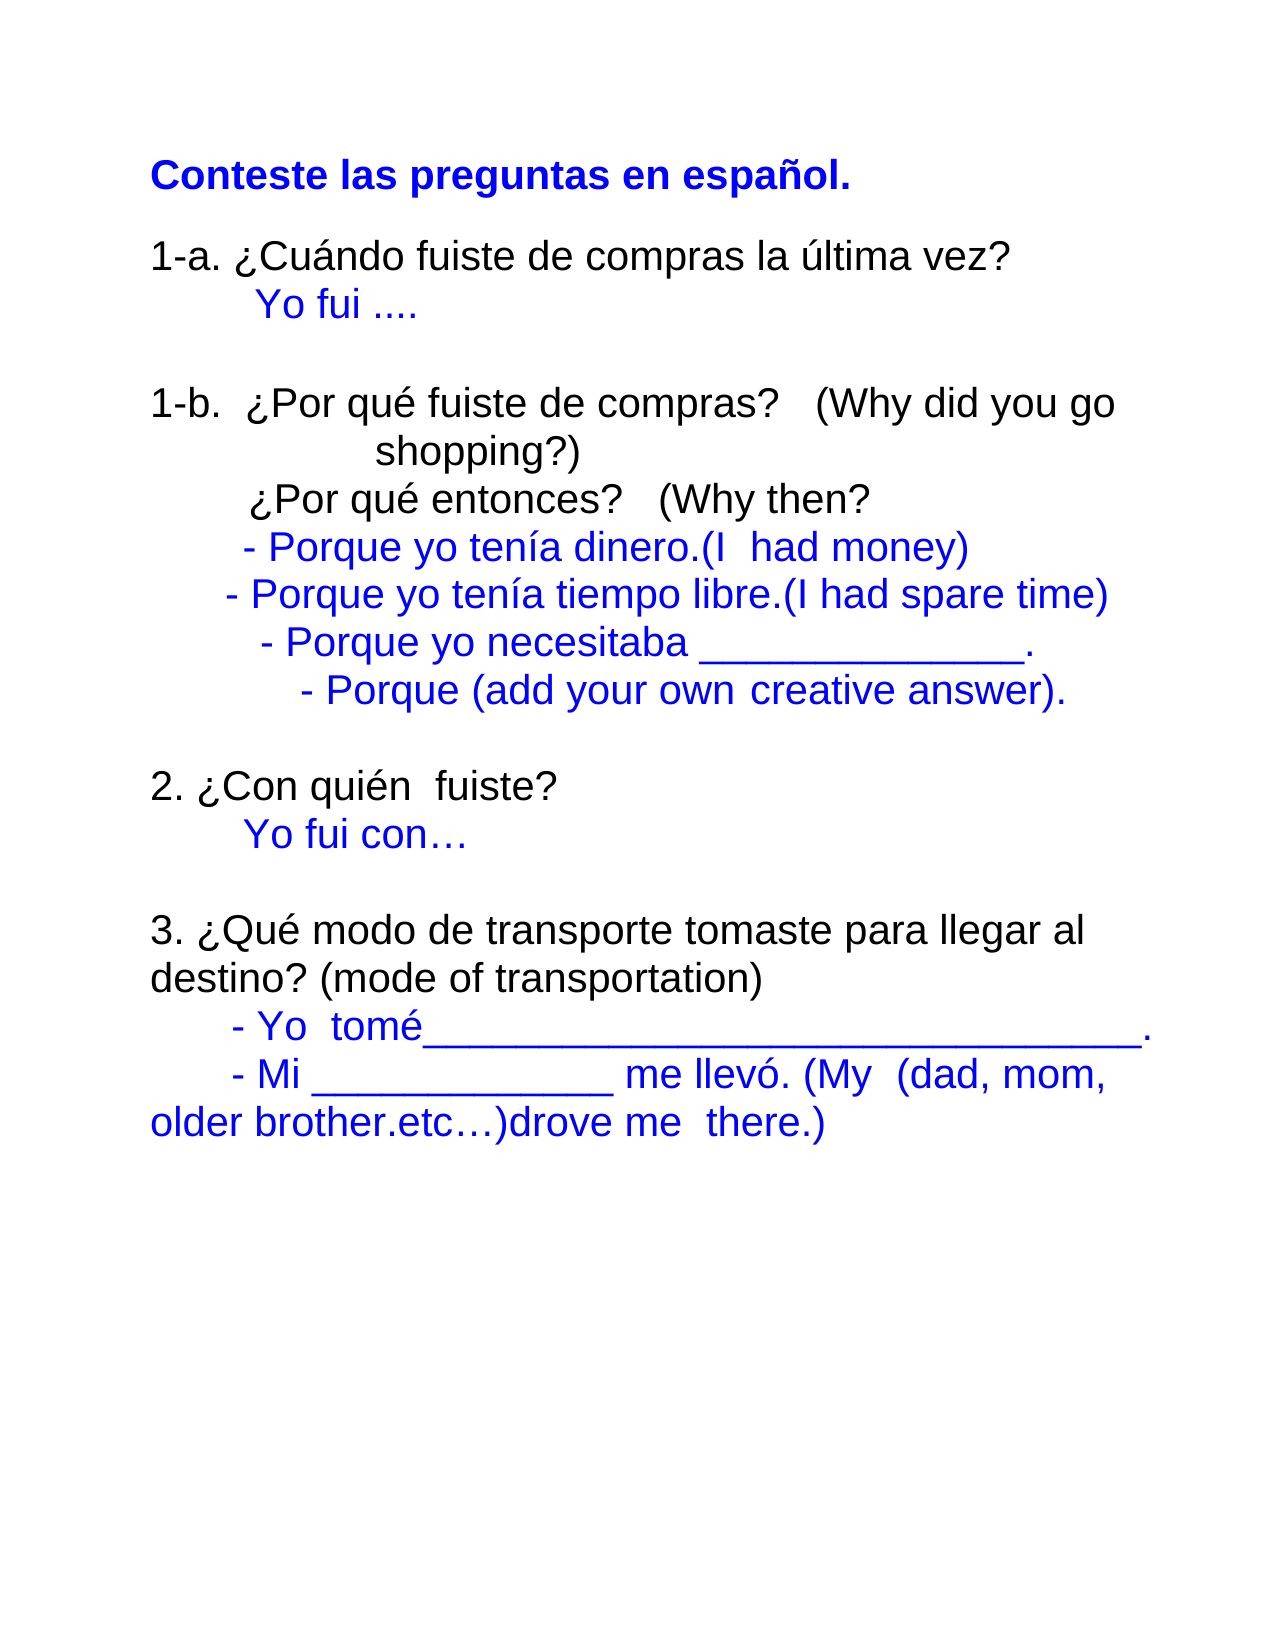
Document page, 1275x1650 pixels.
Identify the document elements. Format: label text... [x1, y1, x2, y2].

text ¿Por qué entonces? (Why then? - Porque yo tenía dinero.(I had money) [150, 474, 1209, 570]
text Conteste las preguntas en español. [150, 150, 1209, 198]
text - Porque yo tenía tiempo libre.(I had spare time) - Porque yo necesitaba ______________. - Porque (add your own creative answer). 2. ¿Con quién fuiste? Yo fui con… 3. ¿Qué modo de transporte tomaste para llegar al destino? (mode of transportation) - Yo tomé_______________________________. - Mi _____________ me llevó. (My (dad, mom, older brother.etc…)drove me there.) [150, 570, 1209, 1145]
text 1-a. ¿Cuándo fuiste de compras la última vez? Yo fui .... [150, 198, 1209, 327]
text 1-b. ¿Por qué fuiste de compras? (Why did you go shopping?) [150, 378, 1209, 474]
